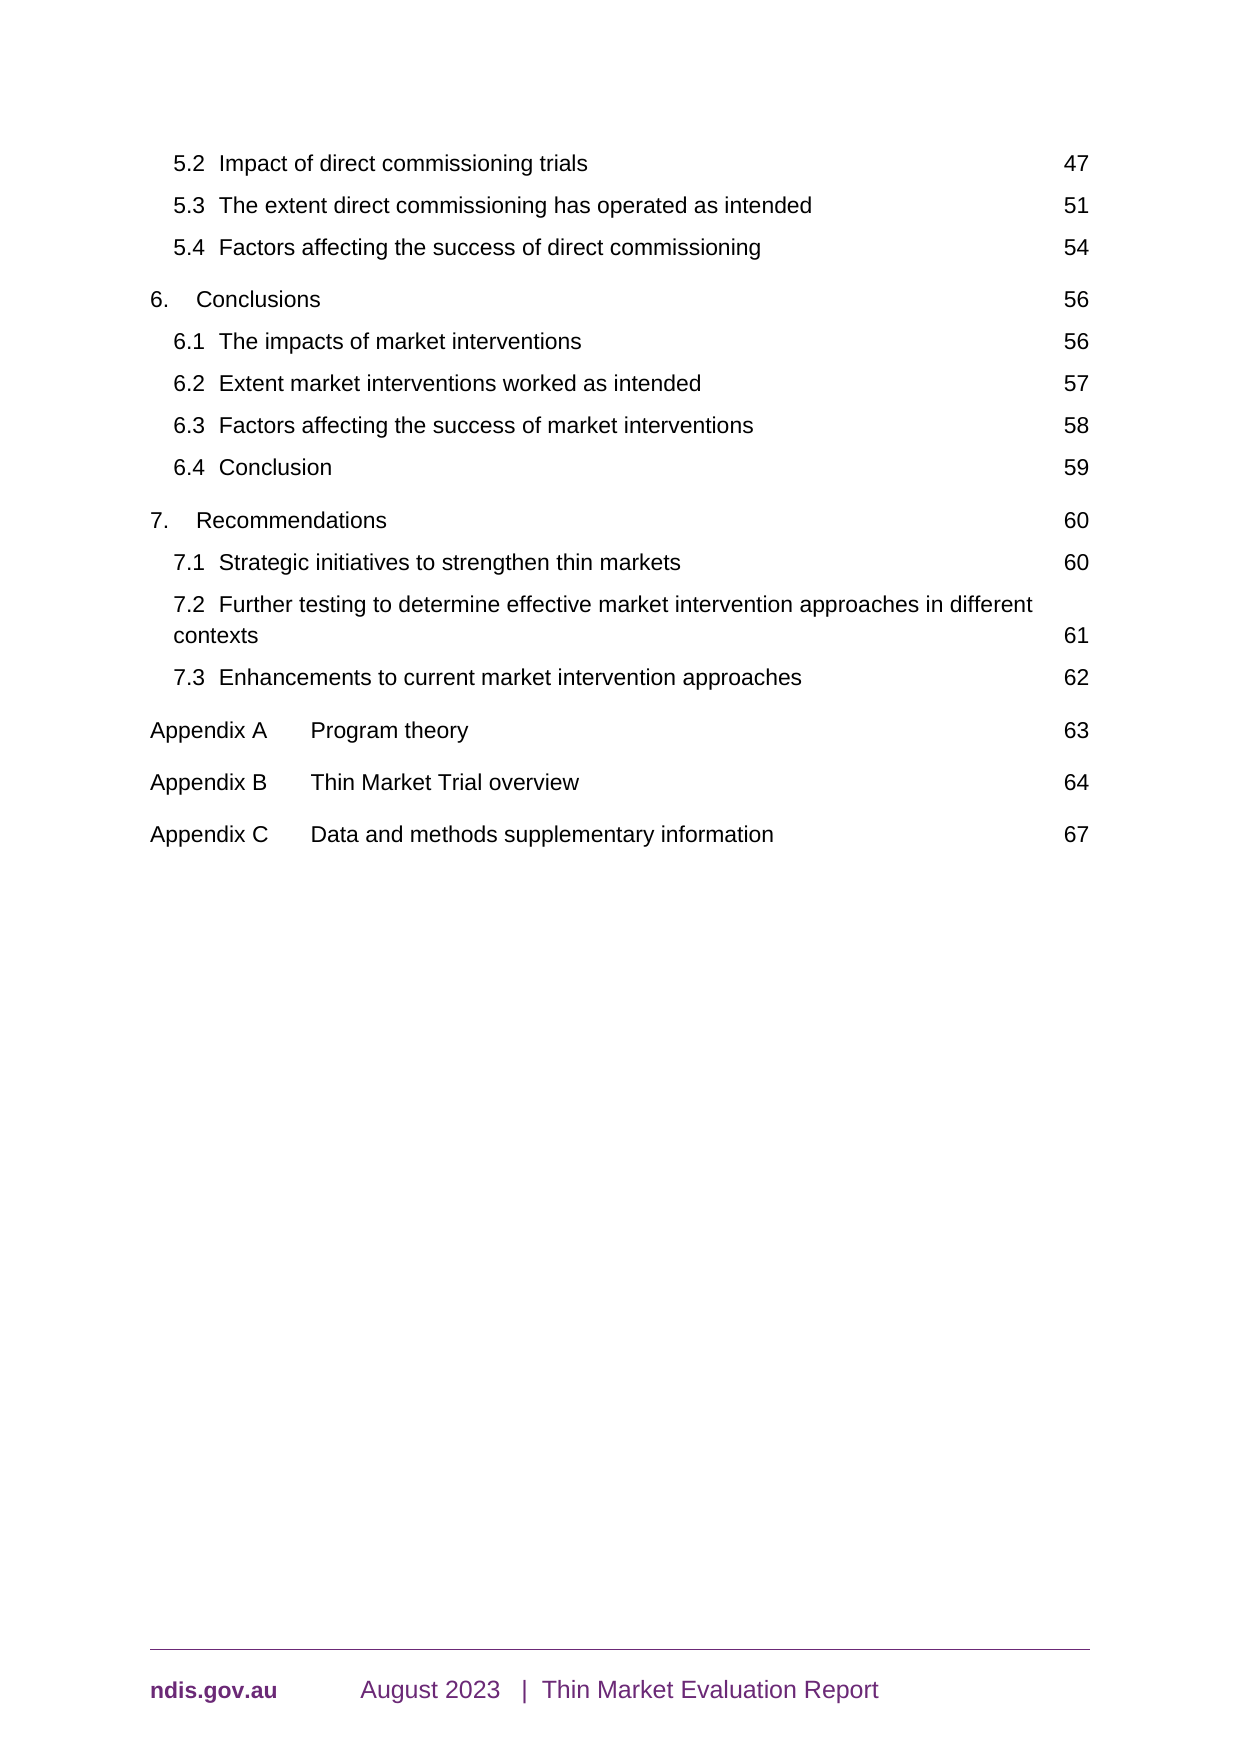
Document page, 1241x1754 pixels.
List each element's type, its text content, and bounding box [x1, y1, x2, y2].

text 6. Conclusions 56 [150, 286, 1090, 313]
text 5.2 Impact of direct commissioning trials 47 [173, 150, 1090, 176]
text 7.3 Enhancements to current market intervention approaches 62 [173, 664, 1090, 691]
text Appendix A Program theory 63 [150, 717, 1090, 743]
text 7. Recommendations 60 [150, 507, 1090, 533]
text Appendix B Thin Market Trial overview 64 [150, 769, 1090, 795]
text 6.4 Conclusion 59 [173, 454, 1090, 481]
text 6.2 Extent market interventions worked as intended 57 [173, 370, 1090, 397]
text 7.2 Further testing to determine effective market intervention approaches in different contexts 61 [173, 591, 1090, 648]
text 5.3 The extent direct commissioning has operated as intended 51 [173, 192, 1090, 218]
text 6.1 The impacts of market interventions 56 [173, 328, 1090, 355]
text Appendix C Data and methods supplementary information 67 [150, 821, 1090, 848]
text 7.1 Strategic initiatives to strengthen thin markets 60 [173, 549, 1090, 575]
text 5.4 Factors affecting the success of direct commissioning 54 [173, 234, 1090, 260]
text 6.3 Factors affecting the success of market interventions 58 [173, 412, 1090, 439]
